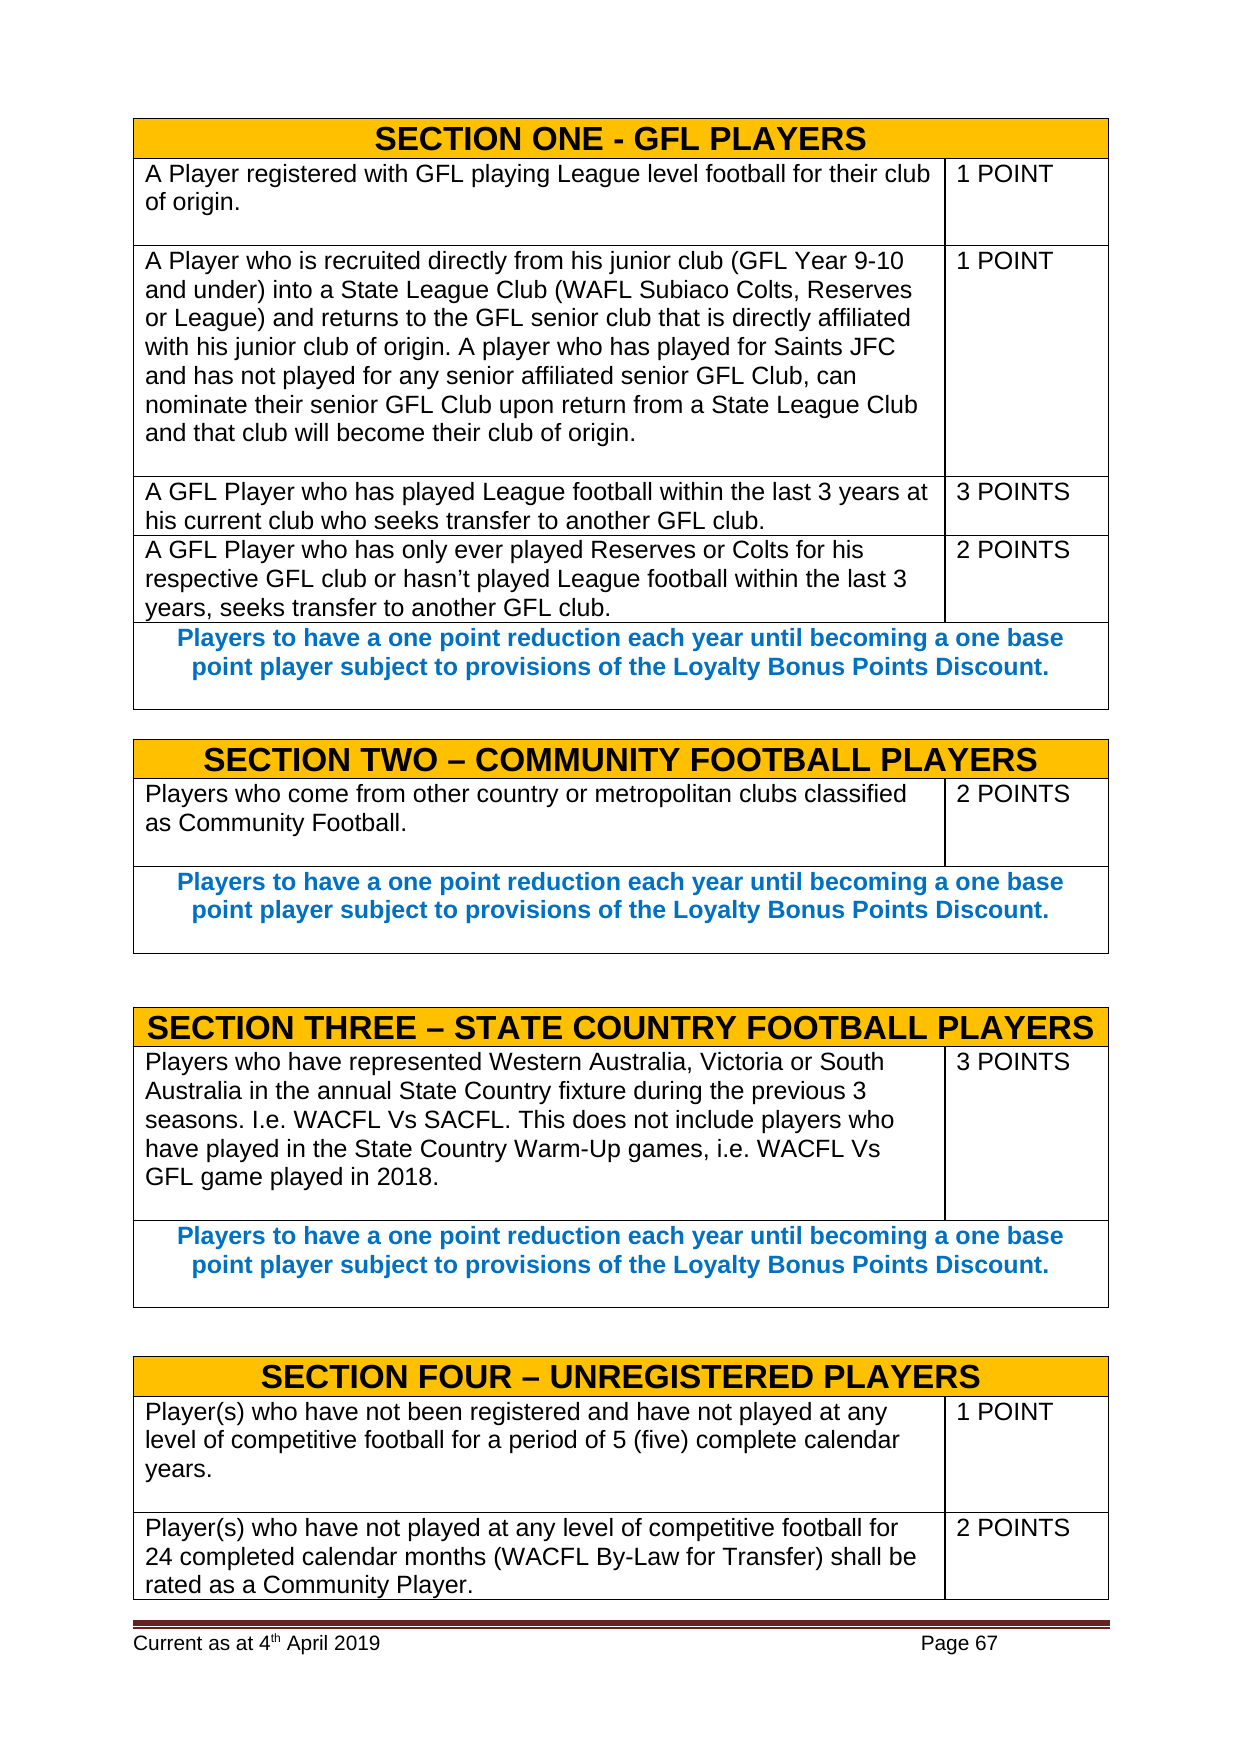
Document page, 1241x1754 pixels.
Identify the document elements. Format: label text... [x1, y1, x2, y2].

table_cell Players who come from other country or metropolitan clubs classified as Community Football. [134, 779, 944, 866]
table_cell 2 POINTS [946, 779, 1108, 866]
table_cell 1 POINT [946, 1397, 1108, 1512]
table_header SECTION FOUR – UNREGISTERED PLAYERS [134, 1357, 1108, 1396]
table_cell A Player who is recruited directly from his junior club (GFL Year 9-10 and under) into a State League Club (WAFL Subiaco Colts, Reserves or League) and returns to the GFL senior club that is directly affiliated with his junior club of origin. A player who has played for Saints JFC and has not played for any senior affiliated senior GFL Club, can nominate their senior GFL Club upon return from a State League Club and that club will become their club of origin. [134, 246, 944, 476]
table_header SECTION ONE - GFL PLAYERS [134, 119, 1108, 158]
table_cell 2 POINTS [946, 1513, 1108, 1599]
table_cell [134, 1513, 944, 1599]
table_header SECTION TWO – COMMUNITY FOOTBALL PLAYERS [134, 740, 1108, 778]
table_cell A GFL Player who has only ever played Reserves or Colts for his respective GFL club or hasn’t played League football within the last 3 years, seeks transfer to another GFL club. [134, 536, 944, 622]
table_cell A GFL Player who has played League football within the last 3 years at his current club who seeks transfer to another GFL club. [134, 477, 944, 534]
table_cell 3 POINTS [946, 477, 1108, 534]
table_cell 1 POINT [946, 159, 1108, 245]
table_cell 3 POINTS [946, 1047, 1108, 1220]
table_cell Players who have represented Western Australia, Victoria or South Australia in the annual State Country fixture during the previous 3 seasons. I.e. WACFL Vs SACFL. This does not include players who have played in the State Country Warm-Up games, i.e. WACFL Vs GFL game played in 2018. [134, 1047, 944, 1220]
table_cell Players to have a one point reduction each year until becoming a one base point player subject to provisions of the Loyalty Bonus Points Discount. [134, 867, 1108, 953]
table_cell A Player registered with GFL playing League level football for their club of origin. [134, 159, 944, 245]
table_cell Players to have a one point reduction each year until becoming a one base point player subject to provisions of the Loyalty Bonus Points Discount. [134, 1221, 1108, 1307]
table_cell 1 POINT [946, 246, 1108, 476]
table_header SECTION THREE – STATE COUNTRY FOOTBALL PLAYERS [134, 1008, 1108, 1046]
table_cell Player(s) who have not been registered and have not played at any level of competitive football for a period of 5 (five) complete calendar years. [134, 1397, 944, 1512]
table_cell 2 POINTS [946, 536, 1108, 622]
table_cell Players to have a one point reduction each year until becoming a one base point player subject to provisions of the Loyalty Bonus Points Discount. [134, 623, 1108, 709]
